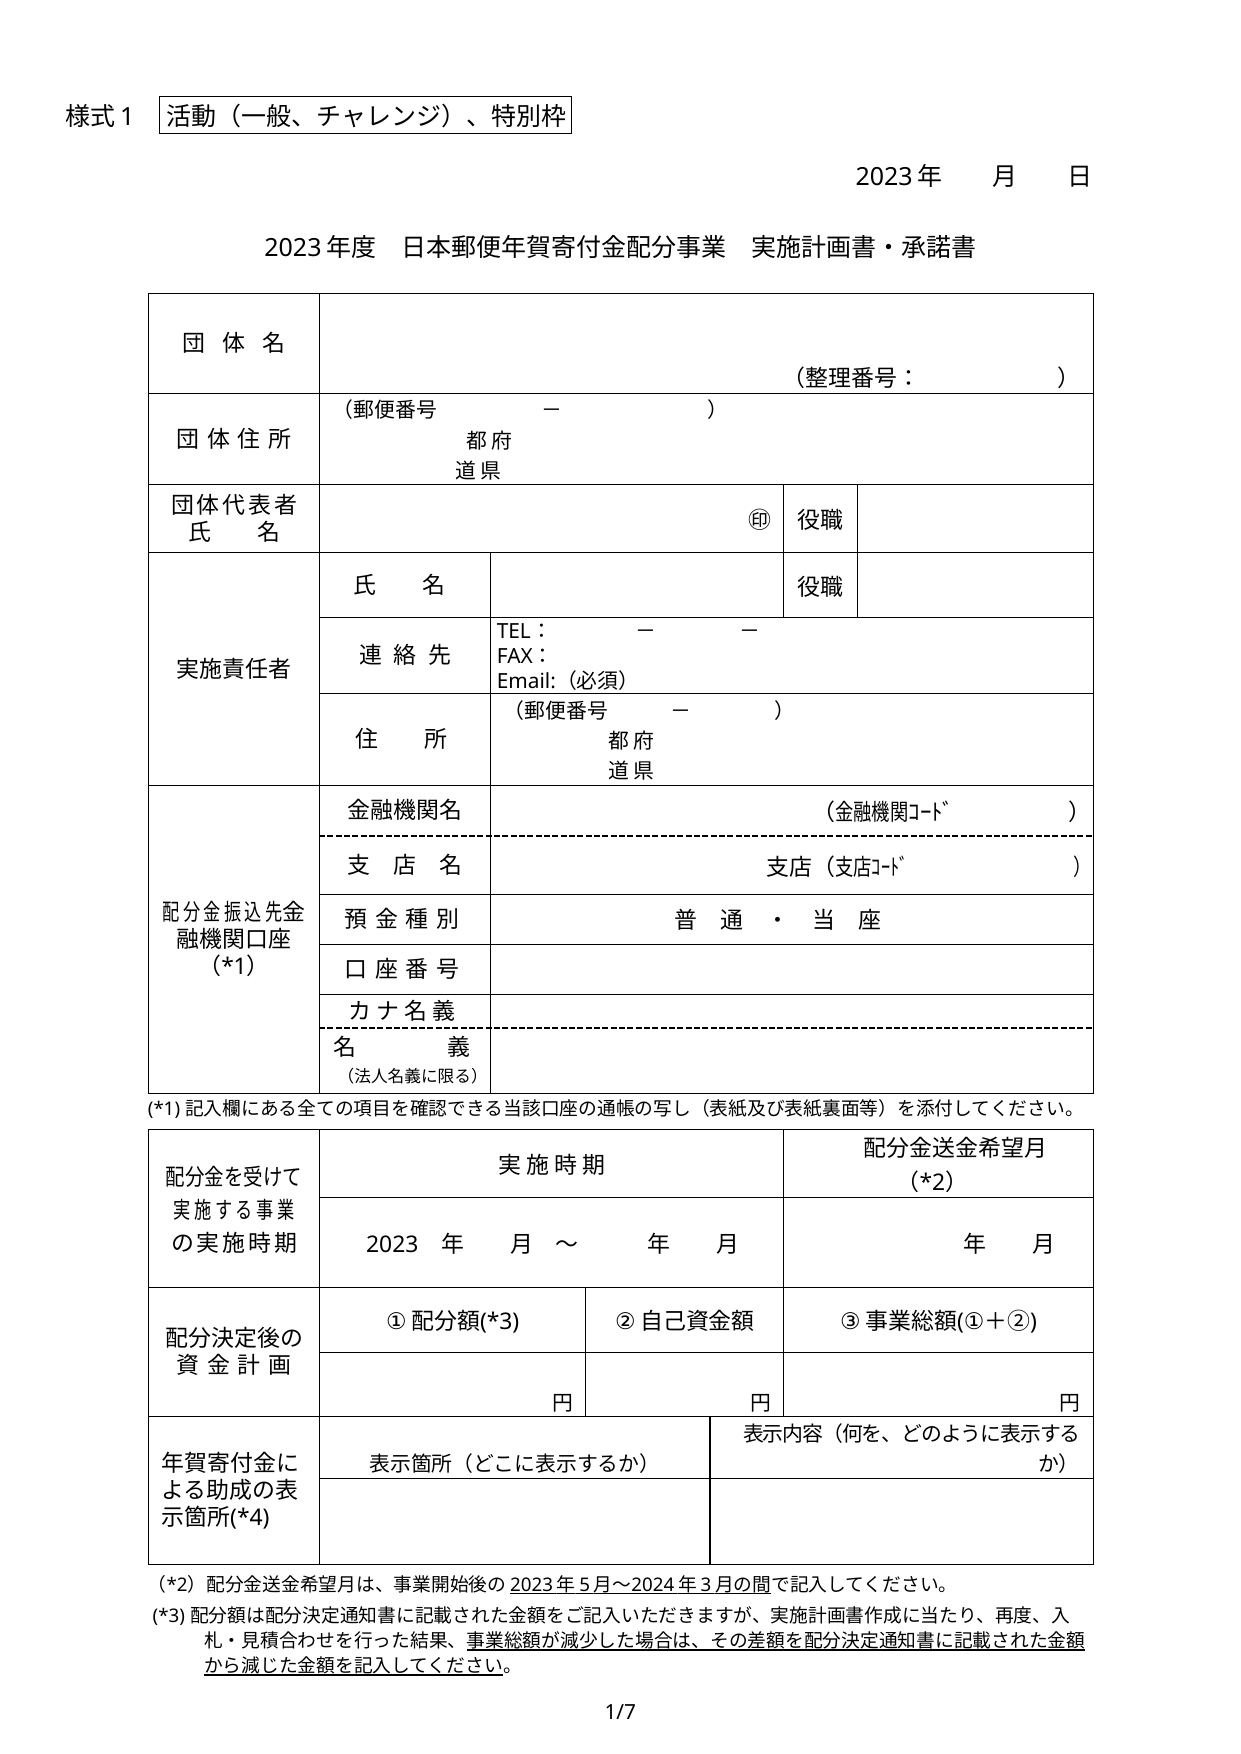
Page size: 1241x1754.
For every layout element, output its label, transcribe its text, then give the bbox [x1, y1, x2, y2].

table_cell 表示内容（何を、どのように表示するか） [711, 1417, 1093, 1477]
table_cell 支 店 名 [320, 835, 490, 893]
table_cell 金融機関名 [320, 786, 490, 835]
table_cell [858, 553, 1093, 617]
table_cell [320, 1479, 709, 1564]
table_cell [491, 945, 1093, 994]
text (*1) 記入欄にある全ての項目を確認できる当該口座の通帳の写し（表紙及び表紙裏面等）を添付してください。 [148, 1094, 1092, 1121]
table_cell 円 [784, 1353, 1093, 1416]
table_cell 表示箇所（どこに表示するか） [320, 1417, 709, 1477]
table_cell ③事業総額(①＋②) [784, 1288, 1093, 1352]
table_cell 支店（支店ｺｰﾄﾞ ） [491, 835, 1093, 893]
table_cell 役職 [784, 553, 857, 617]
table_header 配分金を受けて 実施する事業 の実施時期 [149, 1130, 319, 1287]
table_header 配分金送金希望月（*2） [784, 1130, 1093, 1197]
table_cell （金融機関ｺｰﾄﾞ ） [491, 786, 1093, 835]
table_cell 円 [586, 1353, 783, 1416]
text (*3) 配分額は配分決定通知書に記載された金額をご記入いただきますが、実施計画書作成に当たり、再度、入札・見積合わせを行った結果、事業総額が減少した場合は、その差額を配分決定通知書に記載された金額から減じた金額を記入してください。 [148, 1603, 1092, 1678]
table_cell 円 [320, 1353, 585, 1416]
table_cell [858, 485, 1093, 552]
table_cell [491, 995, 1093, 1027]
table_cell 配分金振込先金融機関口座 （*1） [149, 786, 319, 1092]
table_cell 実施責任者 [149, 553, 319, 785]
table_cell ②自己資金額 [586, 1288, 783, 1352]
table_cell 名 義 （法人名義に限る） [320, 1027, 490, 1092]
table_cell 連絡先 [320, 618, 490, 693]
table_cell 住 所 [320, 694, 490, 785]
table_cell 団体代表者 氏名 [149, 485, 319, 552]
table_cell （郵便番号 － ） 都 府 道 県 [491, 694, 1093, 785]
table_cell 2023 年 月 ～ 年 月 [320, 1198, 783, 1287]
table_cell ㊞ [320, 485, 783, 552]
table_cell 口座番号 [320, 945, 490, 994]
table_cell 団体住所 [149, 394, 319, 484]
table_cell 氏 名 [320, 553, 490, 617]
table_cell 年賀寄付金による助成の表示箇所(*4) [149, 1417, 319, 1564]
text 2023年 月 日 [148, 157, 1092, 193]
table_cell カ ナ 名 義 [320, 995, 490, 1027]
table_cell 普 通 ・ 当 座 [491, 895, 1093, 943]
table_cell [491, 553, 783, 617]
table_cell 預金種別 [320, 895, 490, 943]
text （*2）配分金送金希望月は、事業開始後の2023年5月～2024年3月の間で記入してください。 [148, 1571, 1092, 1596]
table_header （整理番号： ） [320, 294, 1093, 393]
table_cell 年 月 [784, 1198, 1093, 1287]
table_header 実 施 時 期 [320, 1130, 783, 1197]
table_cell （郵便番号 － ） 都 府 道 県 [320, 394, 1093, 484]
table_header 団体名 [149, 294, 319, 393]
table_cell [491, 1027, 1093, 1092]
table_cell 役職 [784, 485, 857, 552]
table_cell 配分決定後の 資金計画 [149, 1288, 319, 1416]
table_cell ①配分額(*3) [320, 1288, 585, 1352]
table_cell [711, 1479, 1093, 1564]
table_cell TEL： － － FAX： Email:（必須） [491, 618, 1093, 693]
text 2023年度 日本郵便年賀寄付金配分事業 実施計画書・承諾書 [148, 227, 1092, 263]
